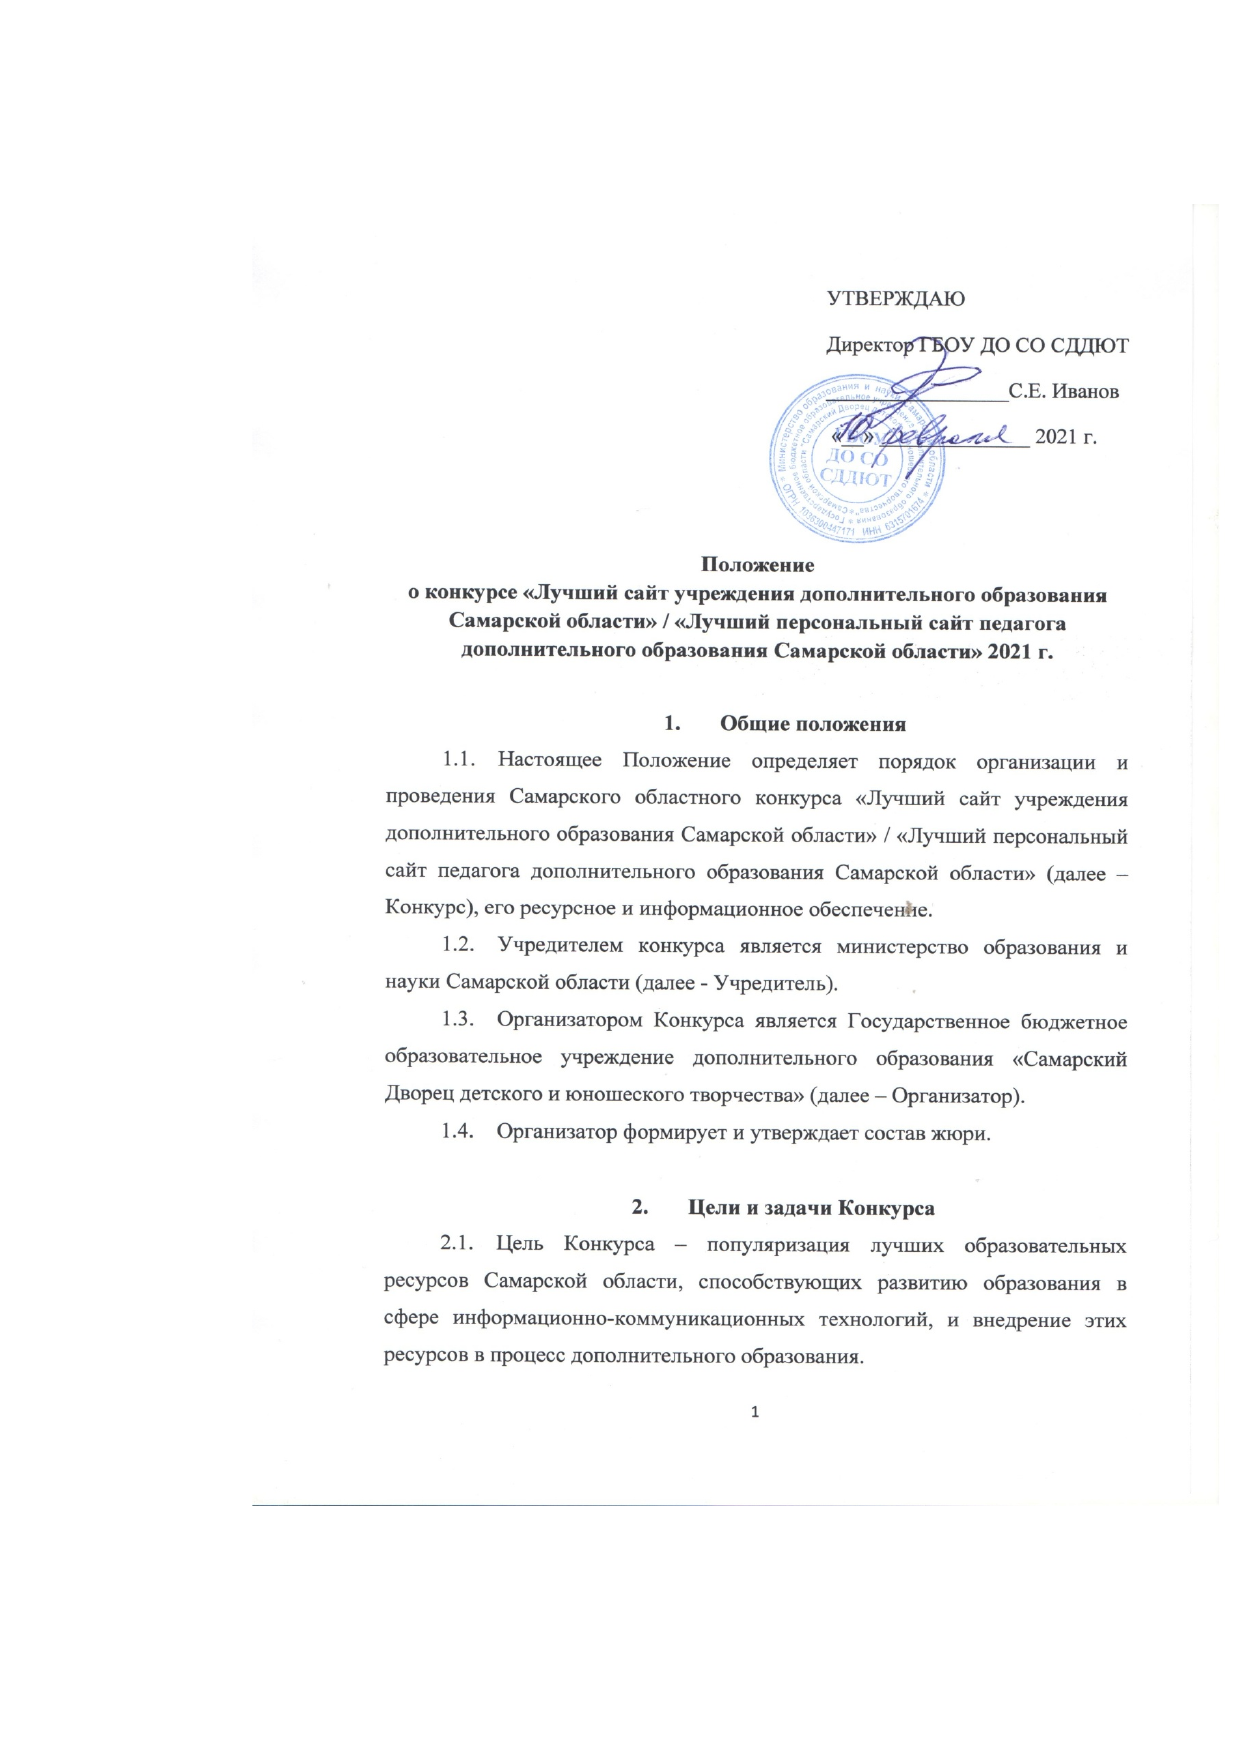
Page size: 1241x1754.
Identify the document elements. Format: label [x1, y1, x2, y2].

picture [252, 204, 1227, 1506]
